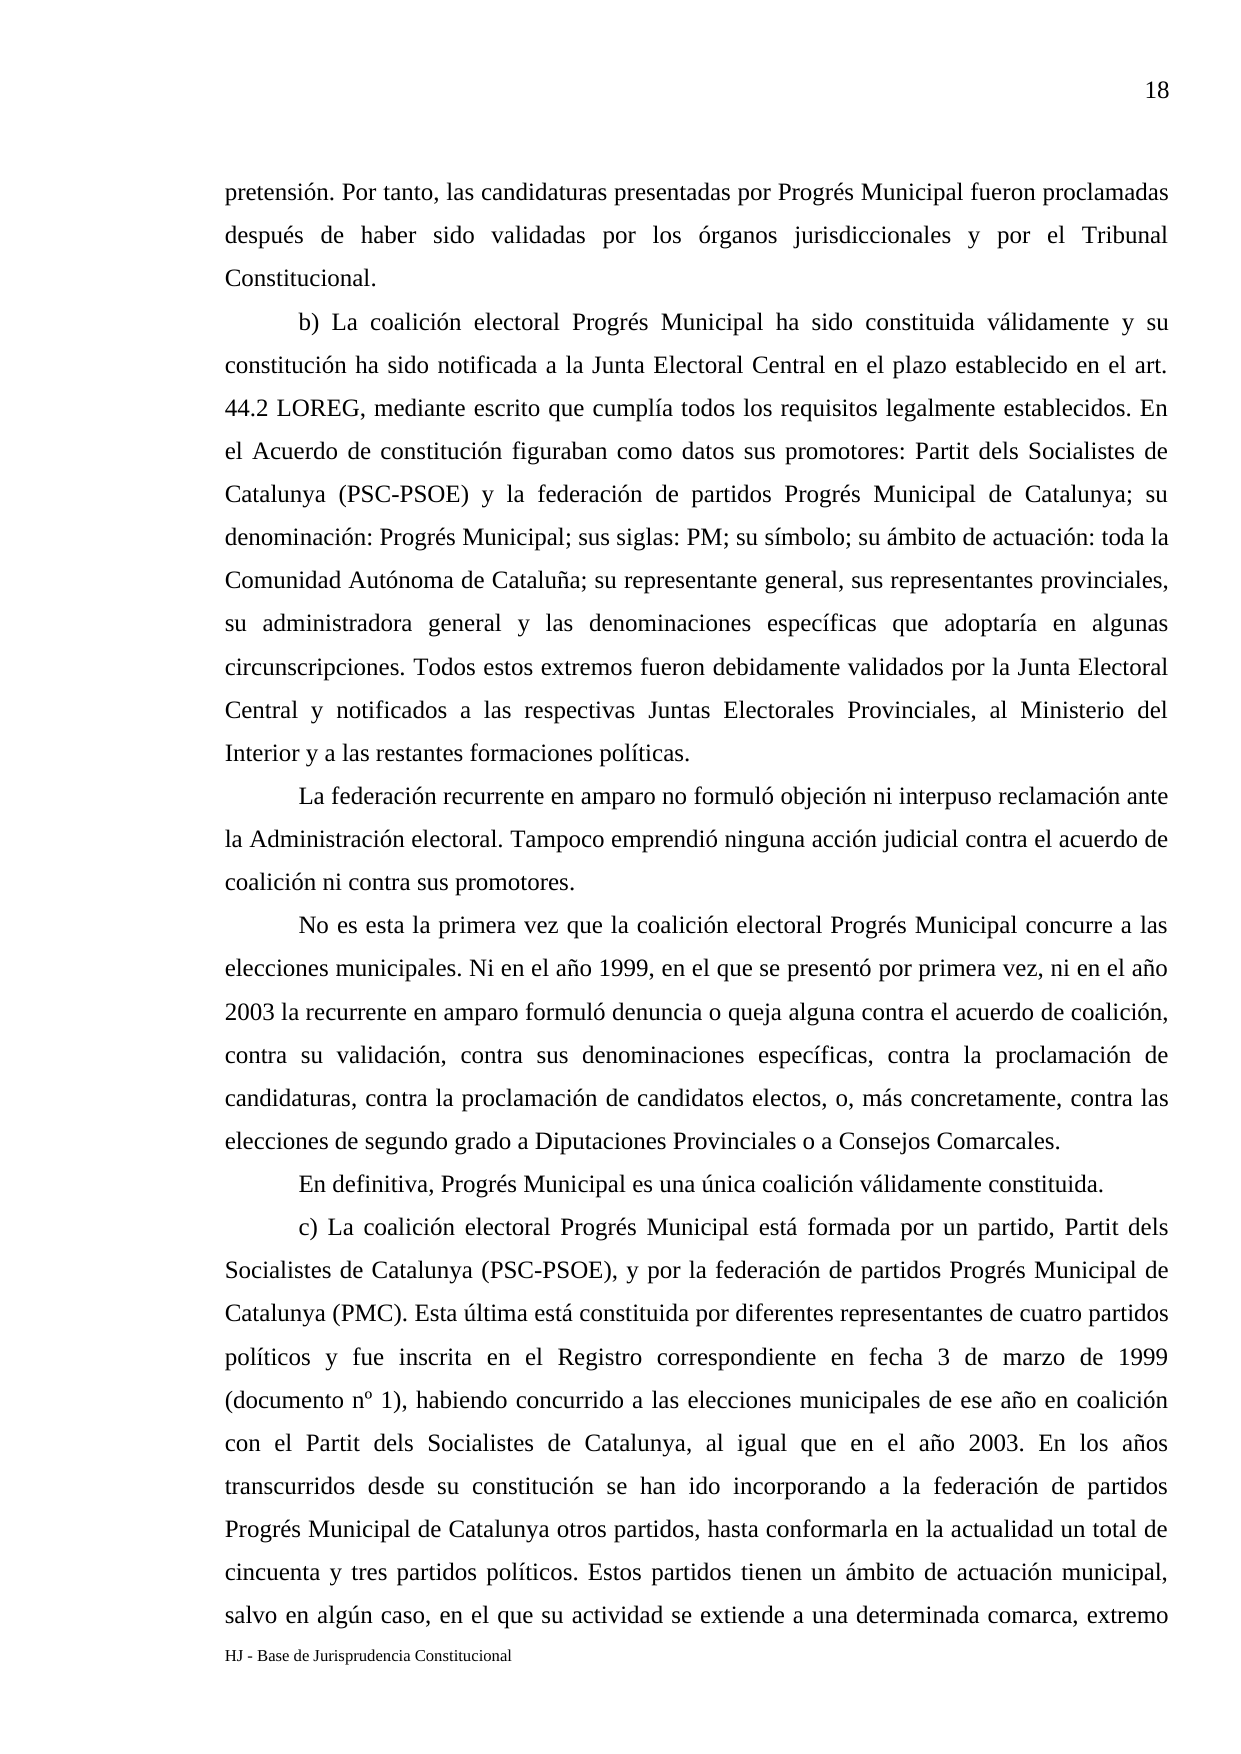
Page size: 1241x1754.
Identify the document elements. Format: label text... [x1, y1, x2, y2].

text En definitiva, Progrés Municipal es una única coalición válidamente constituida. [224, 1169, 1169, 1198]
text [224, 177, 1169, 292]
text No es esta la primera vez que la coalición electoral Progrés Municipal concurre a las elecciones municipales. Ni en el año 1999, en el que se presentó por primera vez, ni en el año 2003 la recurrente en amparo formuló denuncia o queja alguna contra el acuerdo de coalición, contra su validación, contra sus denominaciones específicas, contra la proclamación de candidaturas, contra la proclamación de candidatos electos, o, más concretamente, contra las elecciones de segundo grado a Diputaciones Provinciales o a Consejos Comarcales. [224, 910, 1169, 1155]
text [224, 1212, 1169, 1629]
text La federación recurrente en amparo no formuló objeción ni interpuso reclamación ante la Administración electoral. Tampoco emprendió ninguna acción judicial contra el acuerdo de coalición ni contra sus promotores. [224, 781, 1169, 896]
text b) La coalición electoral Progrés Municipal ha sido constituida válidamente y su constitución ha sido notificada a la Junta Electoral Central en el plazo establecido en el art. 44.2 LOREG, mediante escrito que cumplía todos los requisitos legalmente establecidos. En el Acuerdo de constitución figuraban como datos sus promotores: Partit dels Socialistes de Catalunya (PSC-PSOE) y la federación de partidos Progrés Municipal de Catalunya; su denominación: Progrés Municipal; sus siglas: PM; su símbolo; su ámbito de actuación: toda la Comunidad Autónoma de Cataluña; su representante general, sus representantes provinciales, su administradora general y las denominaciones específicas que adoptaría en algunas circunscripciones. Todos estos extremos fueron debidamente validados por la Junta Electoral Central y notificados a las respectivas Juntas Electorales Provinciales, al Ministerio del Interior y a las restantes formaciones políticas. [224, 307, 1169, 767]
